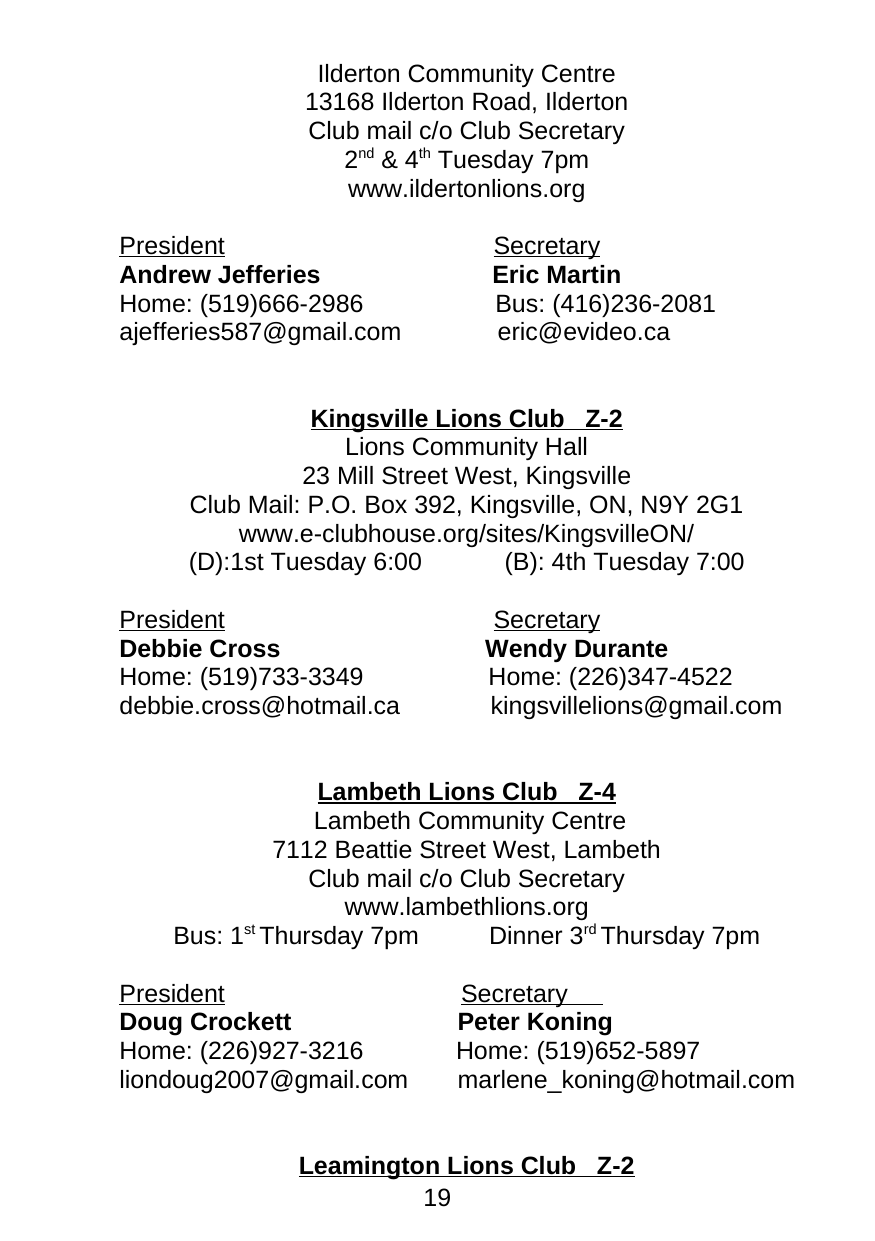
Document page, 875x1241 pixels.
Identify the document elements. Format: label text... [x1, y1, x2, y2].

text Lions Community Hall [119, 432, 814, 461]
text President Secretary [119, 978, 814, 1007]
text Andrew Jefferies Eric Martin [119, 260, 814, 288]
text www.e-clubhouse.org/sites/KingsvilleON/ [119, 518, 814, 547]
text 13168 Ilderton Road, Ilderton [119, 87, 814, 116]
text President Secretary [119, 231, 814, 260]
text 2nd & 4th Tuesday 7pm [119, 145, 814, 173]
text Kingsville Lions Club Z-2 [119, 403, 814, 432]
text Club mail c/o Club Secretary [119, 116, 814, 145]
text debbie.cross@hotmail.ca kingsvillelions@gmail.com [119, 691, 814, 720]
text ajefferies587@gmail.com eric@evideo.ca [119, 317, 814, 346]
text President Secretary [119, 605, 814, 633]
text Club Mail: P.O. Box 392, Kingsville, ON, N9Y 2G1 [119, 490, 814, 518]
text 23 Mill Street West, Kingsville [119, 461, 814, 490]
text www.ildertonlions.org [119, 173, 814, 202]
text Lambeth Lions Club Z-4 [119, 777, 814, 806]
text www.lambethlions.org [119, 892, 814, 921]
text Debbie Cross Wendy Durante [119, 633, 814, 662]
text Home: (519)733-3349 Home: (226)347-4522 [119, 662, 814, 691]
text Ilderton Community Centre [119, 58, 814, 87]
text 7112 Beattie Street West, Lambeth [119, 835, 814, 863]
text Bus: 1st Thursday 7pm Dinner 3rd Thursday 7pm [119, 921, 814, 950]
text Leamington Lions Club Z-2 [119, 1151, 814, 1180]
text Home: (519)666-2986 Bus: (416)236-2081 [119, 288, 814, 317]
text Club mail c/o Club Secretary [119, 863, 814, 892]
text Doug Crockett Peter Koning [119, 1007, 814, 1036]
text Lambeth Community Centre [119, 806, 814, 835]
text (D):1st Tuesday 6:00 (B): 4th Tuesday 7:00 [119, 547, 814, 576]
text liondoug2007@gmail.com marlene_koning@hotmail.com [119, 1065, 814, 1093]
text Home: (226)927-3216 Home: (519)652-5897 [119, 1036, 814, 1065]
